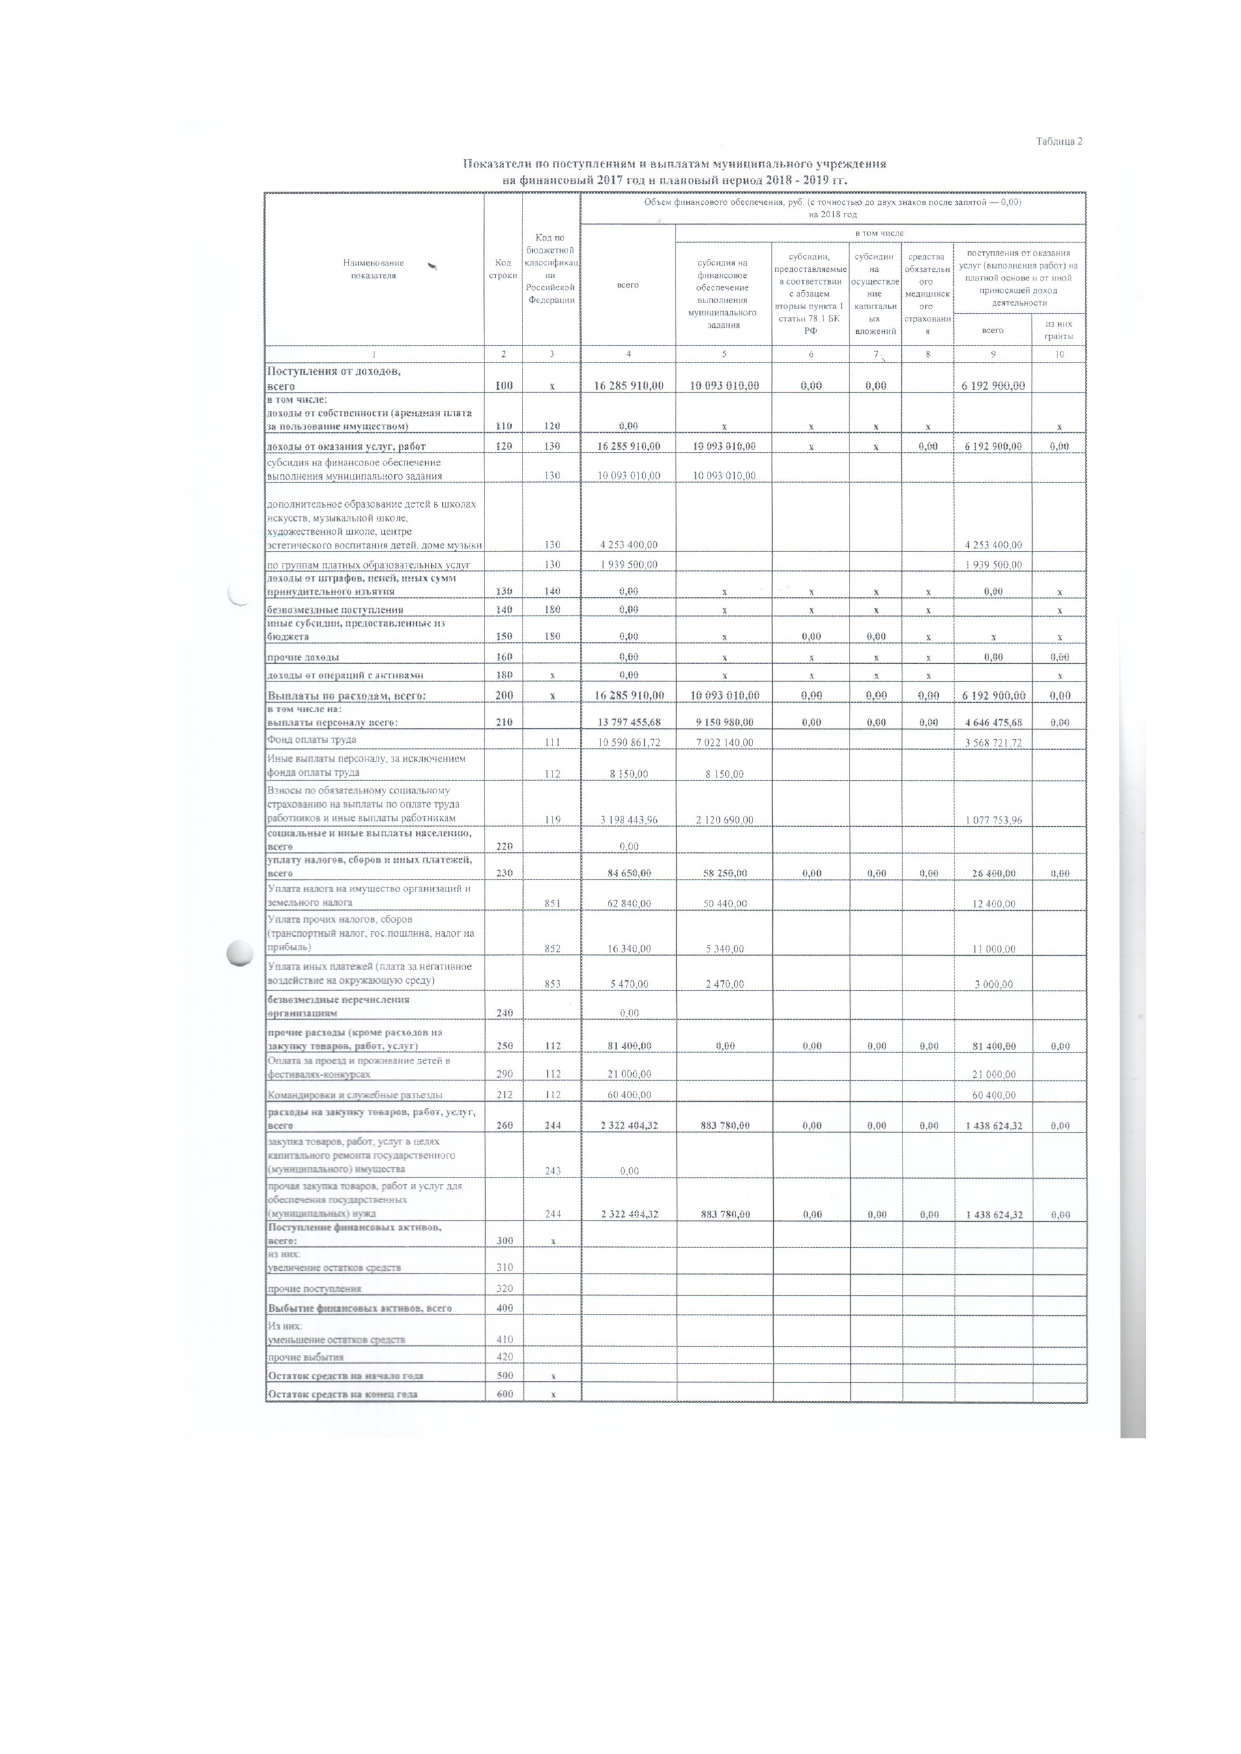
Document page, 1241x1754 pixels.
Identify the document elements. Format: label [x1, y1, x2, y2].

picture [177, 118, 1152, 1458]
